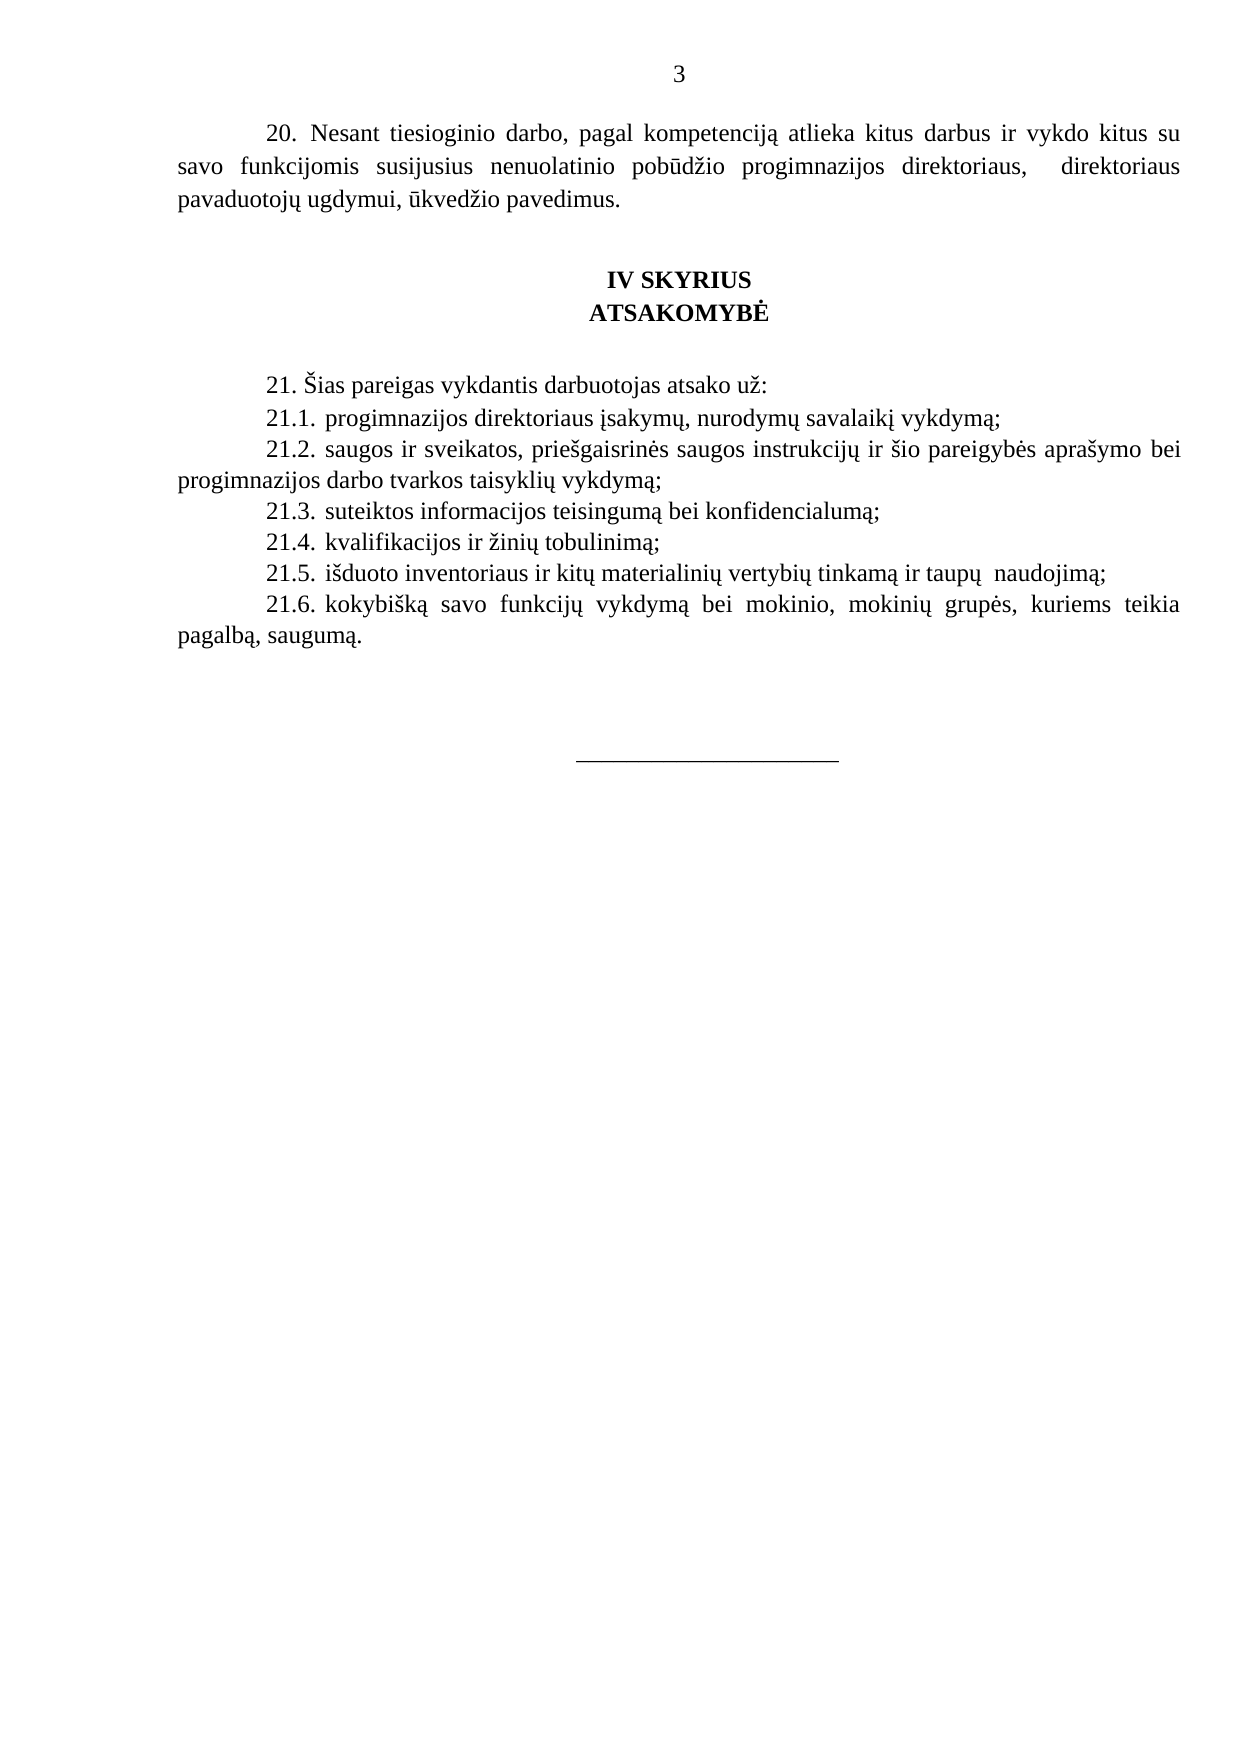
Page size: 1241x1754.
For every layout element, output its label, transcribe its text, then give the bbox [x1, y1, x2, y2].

list Nesant tiesioginio darbo, pagal kompetenciją atlieka kitus darbus ir vykdo kitus su savo funkcijomis susijusius nenuolatinio pobūdžio progimnazijos direktoriaus, direktoriaus pavaduotojų ugdymui, ūkvedžio pavedimus. [177, 118, 1181, 213]
list kokybišką savo funkcijų vykdymą bei mokinio, mokinių grupės, kuriems teikia pagalbą, saugumą. [177, 589, 1181, 649]
list išduoto inventoriaus ir kitų materialinių vertybių tinkamą ir taupų naudojimą; [177, 558, 1181, 587]
text _____________________ [177, 736, 1181, 765]
list suteiktos informacijos teisingumą bei konfidencialumą; [177, 496, 1181, 525]
text ATSAKOMYBĖ [177, 298, 1181, 327]
text 21. Šias pareigas vykdantis darbuotojas atsako už: [177, 370, 1181, 399]
list progimnazijos direktoriaus įsakymų, nurodymų savalaikį vykdymą; [177, 403, 1181, 432]
text IV SKYRIUS [177, 265, 1181, 294]
list saugos ir sveikatos, priešgaisrinės saugos instrukcijų ir šio pareigybės aprašymo bei progimnazijos darbo tvarkos taisyklių vykdymą; [177, 434, 1181, 494]
list kvalifikacijos ir žinių tobulinimą; [177, 527, 1181, 556]
